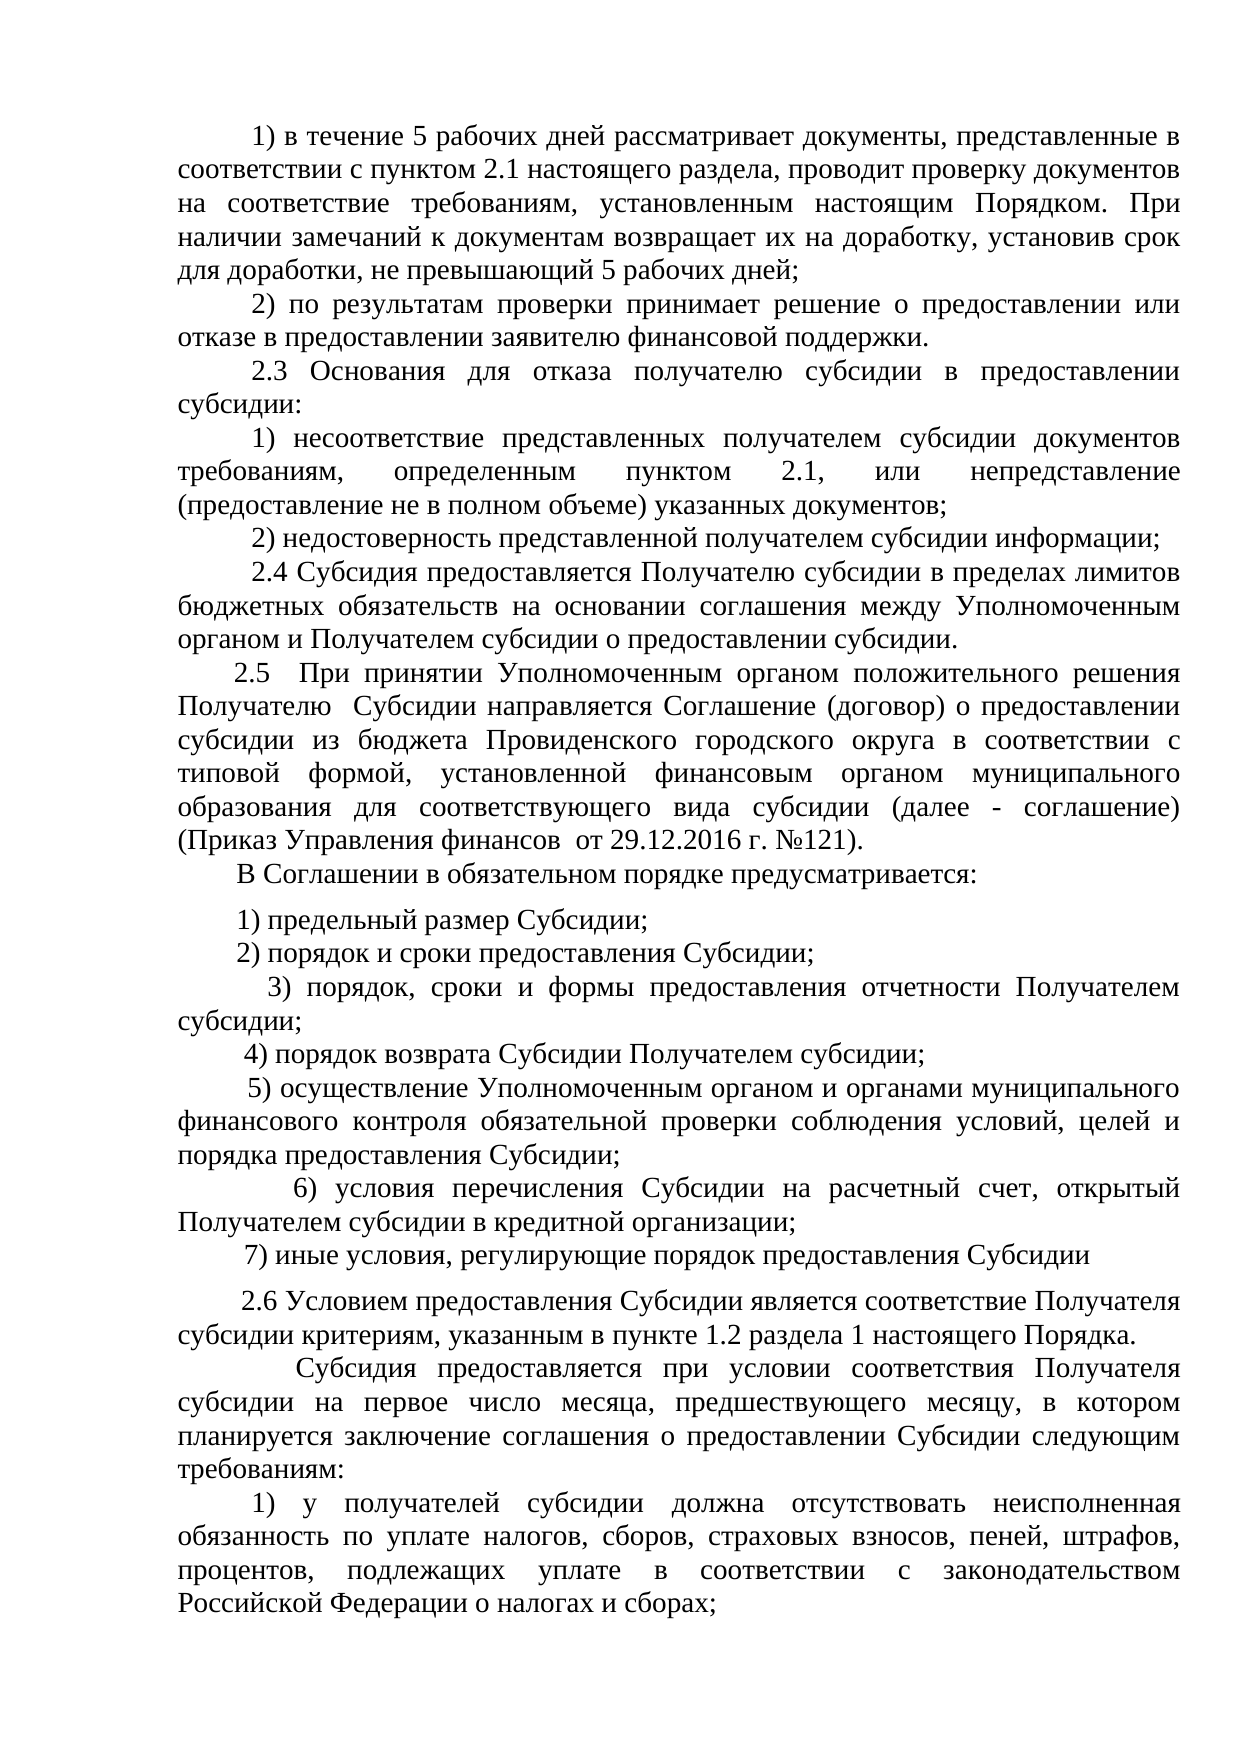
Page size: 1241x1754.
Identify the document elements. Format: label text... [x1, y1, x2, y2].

text 2) по результатам проверки принимает решение о предоставлении или отказе в предоставлении заявителю финансовой поддержки. [177, 286, 1181, 353]
text 5) осуществление Уполномоченным органом и органами муниципального финансового контроля обязательной проверки соблюдения условий, целей и порядка предоставления Субсидии; [177, 1070, 1181, 1170]
text 2.4 Субсидия предоставляется Получателю субсидии в пределах лимитов бюджетных обязательств на основании соглашения между Уполномоченным органом и Получателем субсидии о предоставлении субсидии. [177, 554, 1181, 655]
text 4) порядок возврата Субсидии Получателем субсидии; [177, 1036, 1181, 1070]
text 2.5 При принятии Уполномоченным органом положительного решения Получателю Субсидии направляется Соглашение (договор) о предоставлении субсидии из бюджета Провиденского городского округа в соответствии с типовой формой, установленной финансовым органом муниципального образования для соответствующего вида субсидии (далее - соглашение) (Приказ Управления финансов от 29.12.2016 г. №121). [177, 655, 1181, 856]
text 1) предельный размер Субсидии; [177, 902, 1181, 936]
text 2.6 Условием предоставления Субсидии является соответствие Получателя субсидии критериям, указанным в пункте 1.2 раздела 1 настоящего Порядка. [177, 1283, 1181, 1351]
text В Соглашении в обязательном порядке предусматривается: [177, 856, 1181, 889]
text 1) в течение 5 рабочих дней рассматривает документы, представленные в соответствии с пунктом 2.1 настоящего раздела, проводит проверку документов на соответствие требованиям, установленным настоящим Порядком. При наличии замечаний к документам возвращает их на доработку, установив срок для доработки, не превышающий 5 рабочих дней; [177, 118, 1181, 286]
text 1) несоответствие представленных получателем субсидии документов требованиям, определенным пунктом 2.1, или непредставление (предоставление не в полном объеме) указанных документов; [177, 420, 1181, 521]
text 1) у получателей субсидии должна отсутствовать неисполненная обязанность по уплате налогов, сборов, страховых взносов, пеней, штрафов, процентов, подлежащих уплате в соответствии с законодательством Российской Федерации о налогах и сборах; [177, 1485, 1181, 1619]
text 2.3 Основания для отказа получателю субсидии в предоставлении субсидии: [177, 353, 1181, 420]
text 6) условия перечисления Субсидии на расчетный счет, открытый Получателем субсидии в кредитной организации; [177, 1170, 1181, 1237]
text 2) недостоверность представленной получателем субсидии информации; [177, 521, 1181, 554]
text 3) порядок, сроки и формы предоставления отчетности Получателем субсидии; [177, 969, 1181, 1036]
text Субсидия предоставляется при условии соответствия Получателя субсидии на первое число месяца, предшествующего месяцу, в котором планируется заключение соглашения о предоставлении Субсидии следующим требованиям: [177, 1351, 1181, 1485]
text 7) иные условия, регулирующие порядок предоставления Субсидии [177, 1237, 1181, 1271]
text 2) порядок и сроки предоставления Субсидии; [177, 936, 1181, 969]
